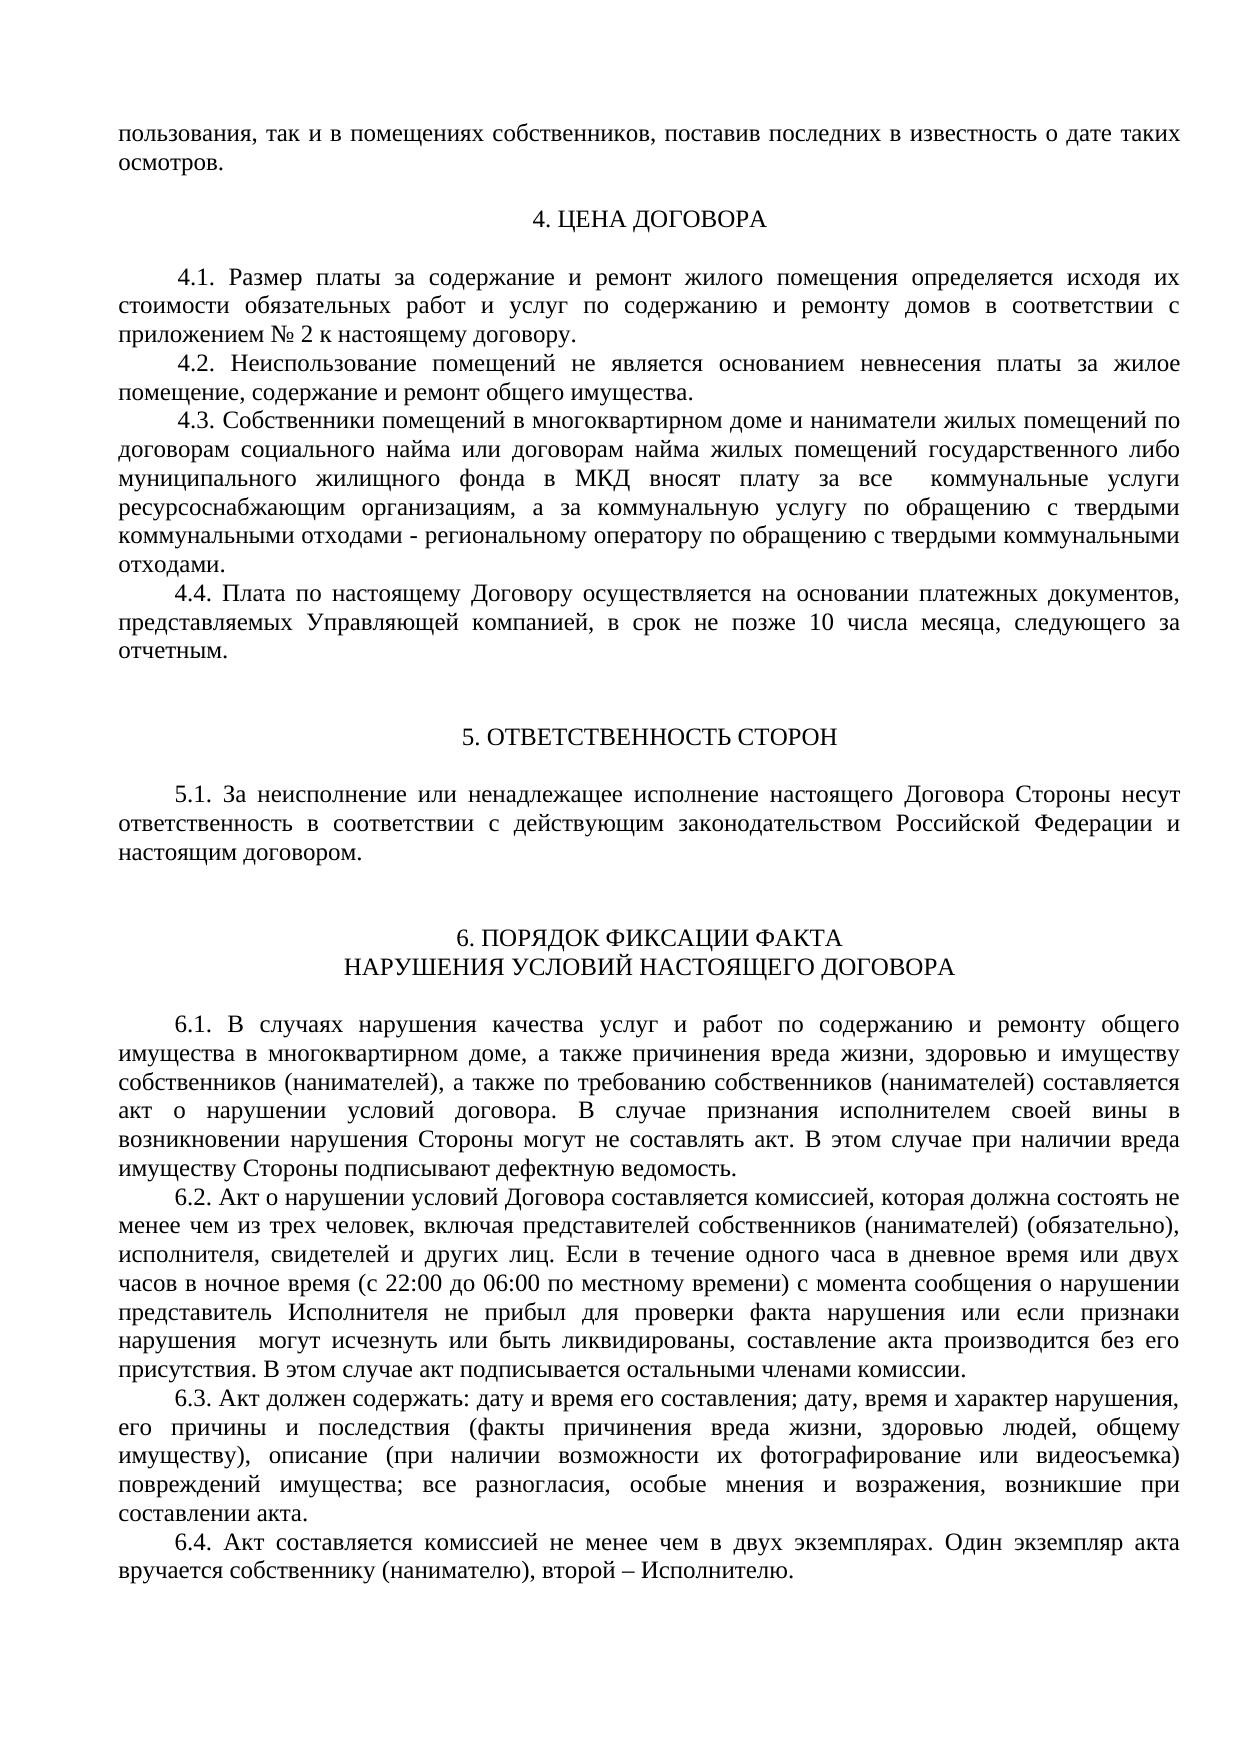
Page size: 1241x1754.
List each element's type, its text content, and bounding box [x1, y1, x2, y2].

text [118, 118, 1181, 176]
text 5. ОТВЕТСТВЕННОСТЬ СТОРОН [118, 722, 1181, 751]
text 4.2. Неиспользование помещений не является основанием невнесения платы за жилое помещение, содержание и ремонт общего имущества. [118, 348, 1181, 406]
text 6.1. В случаях нарушения качества услуг и работ по содержанию и ремонту общего имущества в многоквартирном доме, а также причинения вреда жизни, здоровью и имуществу собственников (нанимателей), а также по требованию собственников (нанимателей) составляется акт о нарушении условий договора. В случае признания исполнителем своей вины в возникновении нарушения Стороны могут не составлять акт. В этом случае при наличии вреда имуществу Стороны подписывают дефектную ведомость. [118, 1009, 1181, 1182]
text 6.3. Акт должен содержать: дату и время его составления; дату, время и характер нарушения, его причины и последствия (факты причинения вреда жизни, здоровью людей, общему имуществу), описание (при наличии возможности их фотографирование или видеосъемка) повреждений имущества; все разногласия, особые мнения и возражения, возникшие при составлении акта. [118, 1383, 1181, 1527]
text 6. ПОРЯДОК ФИКСАЦИИ ФАКТА [118, 923, 1181, 952]
text НАРУШЕНИЯ УСЛОВИЙ НАСТОЯЩЕГО ДОГОВОРА [118, 952, 1181, 981]
text 6.4. Акт составляется комиссией не менее чем в двух экземплярах. Один экземпляр акта вручается собственнику (нанимателю), второй – Исполнителю. [118, 1527, 1181, 1584]
text 4.3. Собственники помещений в многоквартирном доме и наниматели жилых помещений по договорам социального найма или договорам найма жилых помещений государственного либо муниципального жилищного фонда в МКД вносят плату за все коммунальные услуги ресурсоснабжающим организациям, а за коммунальную услугу по обращению с твердыми коммунальными отходами - региональному оператору по обращению с твердыми коммунальными отходами. [118, 406, 1181, 578]
text 5.1. За неисполнение или ненадлежащее исполнение настоящего Договора Стороны несут ответственность в соответствии с действующим законодательством Российской Федерации и настоящим договором. [118, 779, 1181, 866]
text 6.2. Акт о нарушении условий Договора составляется комиссией, которая должна состоять не менее чем из трех человек, включая представителей собственников (нанимателей) (обязательно), исполнителя, свидетелей и других лиц. Если в течение одного часа в дневное время или двух часов в ночное время (с 22:00 до 06:00 по местному времени) с момента сообщения о нарушении представитель Исполнителя не прибыл для проверки факта нарушения или если признаки нарушения могут исчезнуть или быть ликвидированы, составление акта производится без его присутствия. В этом случае акт подписывается остальными членами комиссии. [118, 1182, 1181, 1383]
text 4.1. Размер платы за содержание и ремонт жилого помещения определяется исходя их стоимости обязательных работ и услуг по содержанию и ремонту домов в соответствии с приложением № 2 к настоящему договору. [118, 262, 1181, 348]
text 4. ЦЕНА ДОГОВОРА [118, 204, 1181, 233]
text 4.4. Плата по настоящему Договору осуществляется на основании платежных документов, представляемых Управляющей компанией, в срок не позже 10 числа месяца, следующего за отчетным. [118, 578, 1181, 664]
